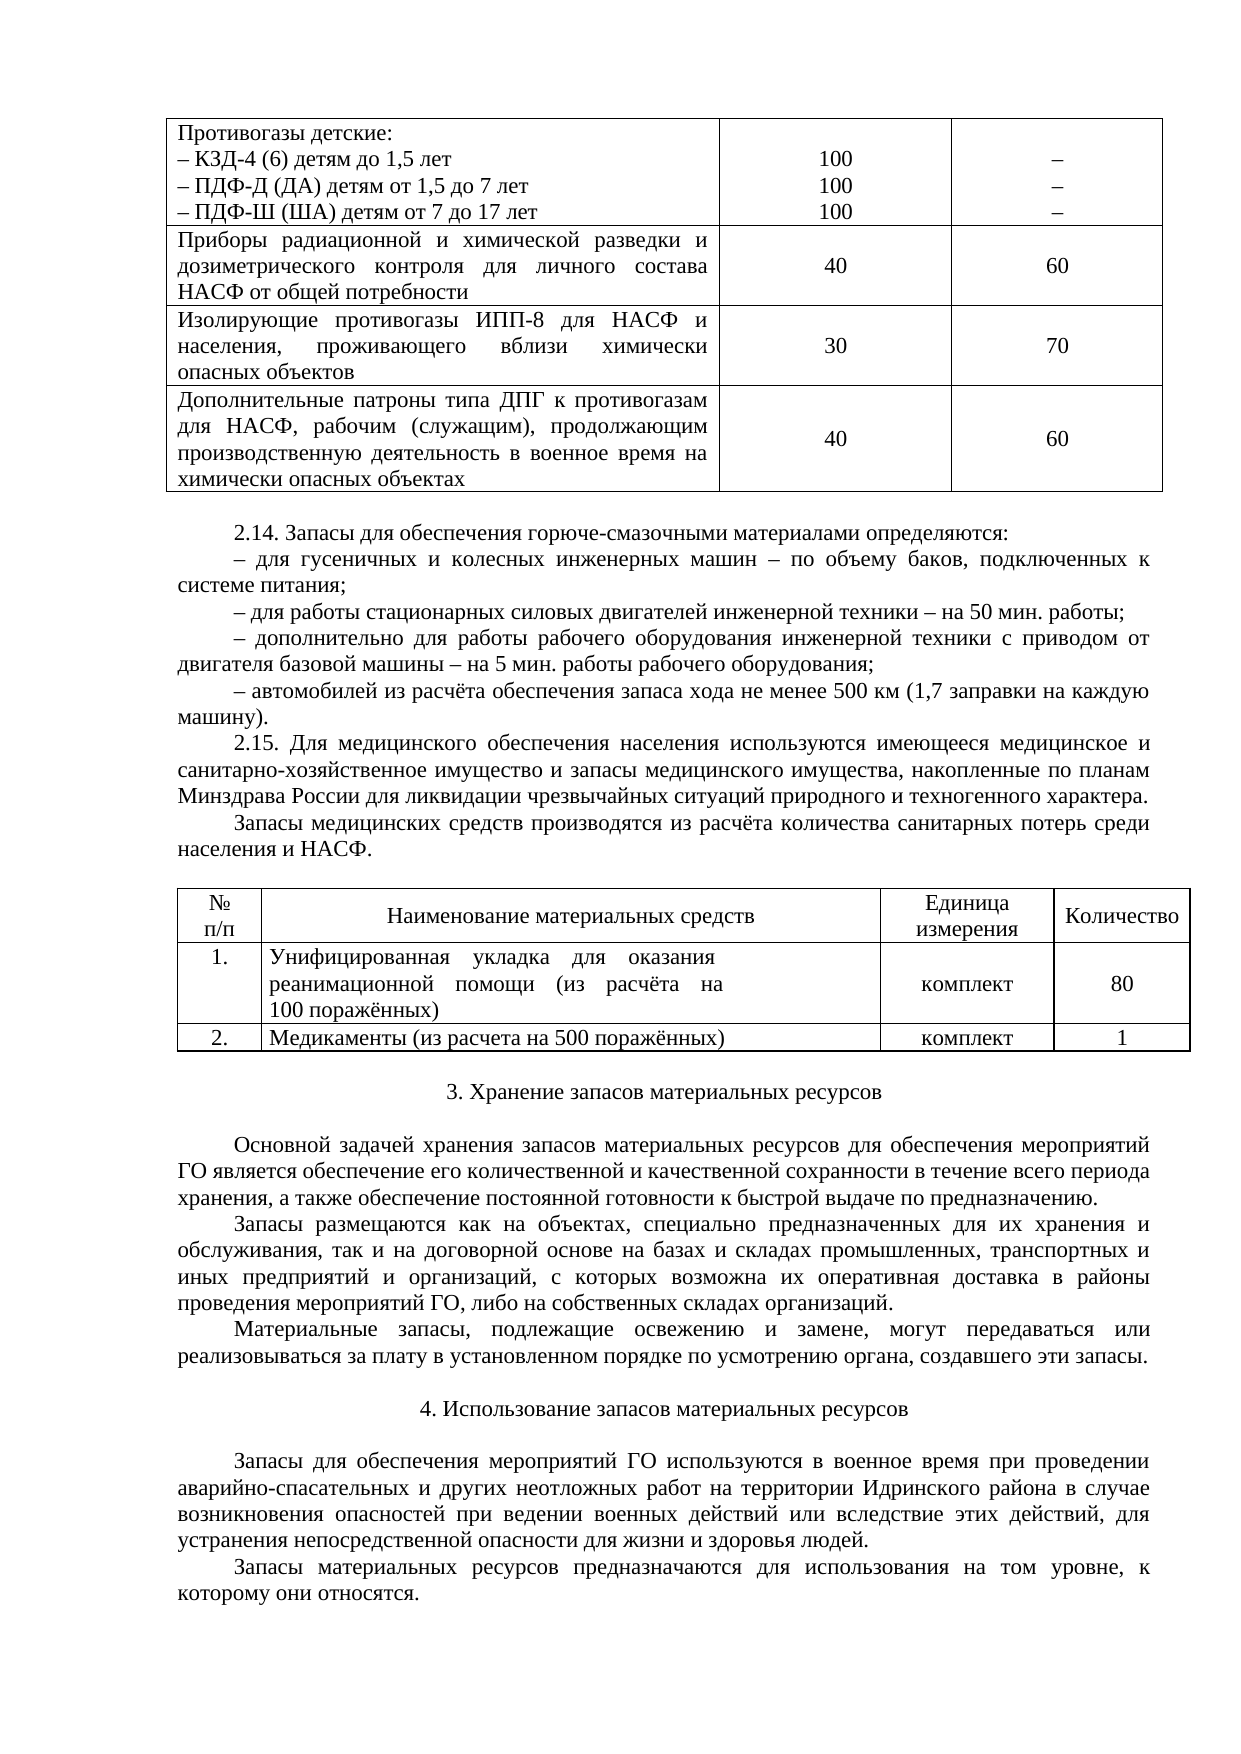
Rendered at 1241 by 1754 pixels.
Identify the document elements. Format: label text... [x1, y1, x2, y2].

text – для гусеничных и колесных инженерных машин – по объему баков, подключенных к системе питания; [177, 545, 1152, 598]
table_cell Медикаменты (из расчета на 500 поражённых) [262, 1024, 880, 1050]
text 3. Хранение запасов материальных ресурсов [177, 1078, 1152, 1105]
text 2.15. Для медицинского обеспечения населения используются имеющееся медицинское и санитарно-хозяйственное имущество и запасы медицинского имущества, накопленные по планам Минздрава России для ликвидации чрезвычайных ситуаций природного и техногенного характера. [177, 729, 1152, 808]
table_cell комплект [881, 1024, 1053, 1050]
text Запасы размещаются как на объектах, специально предназначенных для их хранения и обслуживания, так и на договорной основе на базах и складах промышленных, транспортных и иных предприятий и организаций, с которых возможна их оперативная доставка в районы проведения мероприятий ГО, либо на собственных складах организаций. [177, 1210, 1152, 1316]
text 4. Использование запасов материальных ресурсов [177, 1394, 1152, 1421]
table_cell 40 [720, 226, 951, 305]
table_header Наименование материальных средств [262, 889, 880, 942]
table_header № п/п [178, 889, 261, 942]
text 2.14. Запасы для обеспечения горюче-смазочными материалами определяются: [177, 519, 1152, 545]
table_cell 30 [720, 306, 951, 385]
table_cell Противогазы детские: – КЗД-4 (6) детям до 1,5 лет – ПДФ-Д (ДА) детям от 1,5 до 7 лет – ПДФ-Ш (ША) детям от 7 до 17 лет [167, 119, 719, 224]
table_cell 60 [952, 386, 1162, 491]
table_header Единица измерения [881, 889, 1053, 942]
text – автомобилей из расчёта обеспечения запаса хода не менее (1,7 заправки на каждую машину). [177, 677, 1152, 729]
table_cell 1 [1055, 1024, 1189, 1050]
text Основной задачей хранения запасов материальных ресурсов для обеспечения мероприятий ГО является обеспечение его количественной и качественной сохранности в течение всего периода хранения, а также обеспечение постоянной готовности к быстрой выдаче по предназначению. [177, 1131, 1152, 1210]
table_cell Унифицированная укладка для оказания реанимационной помощи (из расчёта на 100 поражённых) [262, 943, 880, 1022]
text Запасы материальных ресурсов предназначаются для использования на том уровне, к которому они относятся. [177, 1553, 1152, 1605]
text – для работы стационарных силовых двигателей инженерной техники – на 50 мин. работы; [177, 598, 1152, 624]
table_cell Изолирующие противогазы ИПП-8 для НАСФ и населения, проживающего вблизи химически опасных объектов [167, 306, 719, 385]
table_cell 40 [720, 386, 951, 491]
table_cell 80 [1055, 943, 1189, 1022]
table_cell 100 100 100 [720, 119, 951, 224]
table_cell – – – [952, 119, 1162, 224]
table_cell Приборы радиационной и химической разведки и дозиметрического контроля для личного состава НАСФ от общей потребности [167, 226, 719, 305]
text – дополнительно для работы рабочего оборудования инженерной техники с приводом от двигателя базовой машины – на 5 мин. работы рабочего оборудования; [177, 624, 1152, 677]
text Запасы для обеспечения мероприятий ГО используются в военное время при проведении аварийно-спасательных и других неотложных работ на территории Идринского района в случае возникновения опасностей при ведении военных действий или вследствие этих действий, для устранения непосредственной опасности для жизни и здоровья людей. [177, 1447, 1152, 1553]
table_cell 2. [178, 1024, 261, 1050]
table_cell 60 [952, 226, 1162, 305]
table_cell 1. [178, 943, 261, 1022]
table_cell 70 [952, 306, 1162, 385]
text Запасы медицинских средств производятся из расчёта количества санитарных потерь среди населения и НАСФ. [177, 808, 1152, 861]
text Материальные запасы, подлежащие освежению и замене, могут передаваться или реализовываться за плату в установленном порядке по усмотрению органа, создавшего эти запасы. [177, 1316, 1152, 1368]
table_header Количество [1055, 889, 1189, 942]
table_cell Дополнительные патроны типа ДПГ к противогазам для НАСФ, рабочим (служащим), продолжающим производственную деятельность в военное время на химически опасных объектах [167, 386, 719, 491]
table_cell комплект [881, 943, 1053, 1022]
